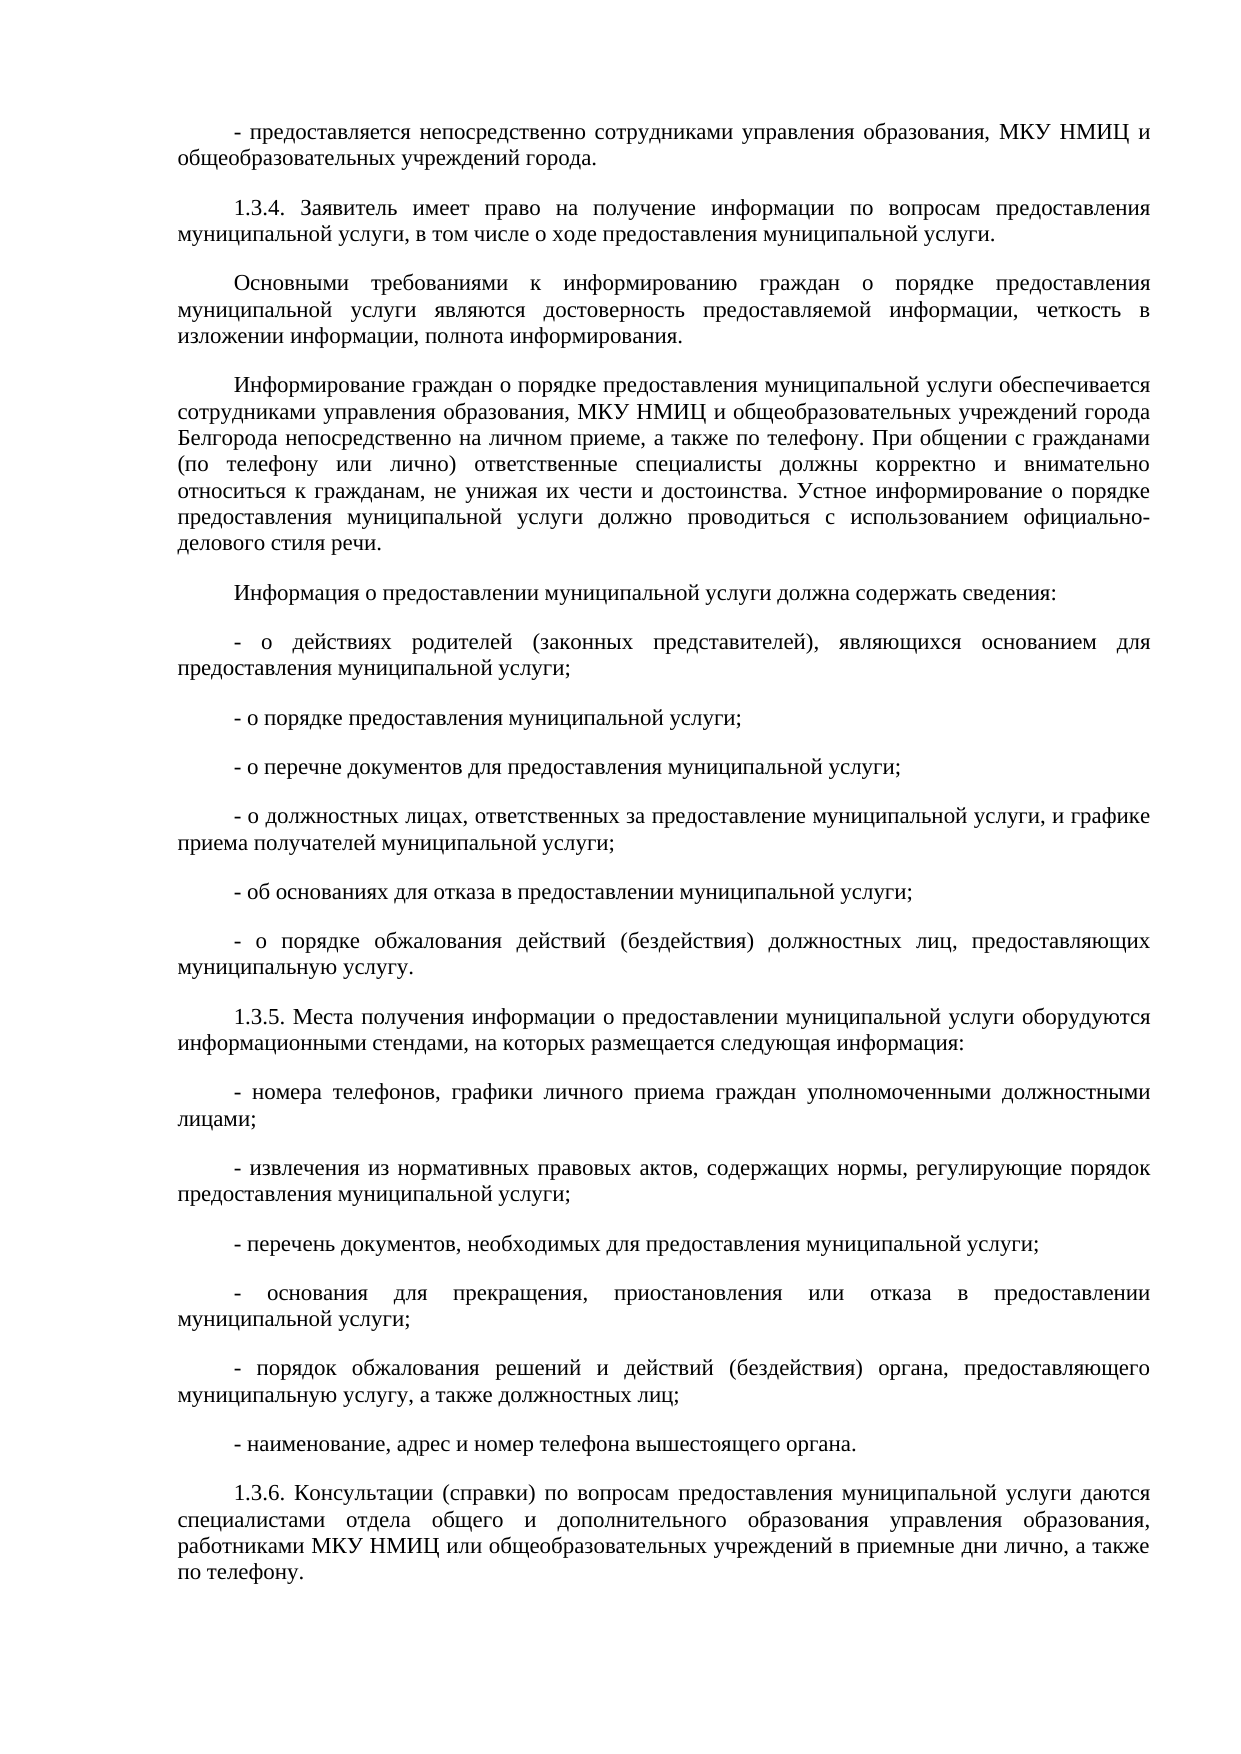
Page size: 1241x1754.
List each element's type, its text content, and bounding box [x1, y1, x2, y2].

text - об основаниях для отказа в предоставлении муниципальной услуги; [177, 878, 1152, 904]
text - о порядке предоставления муниципальной услуги; [177, 704, 1152, 730]
text - основания для прекращения, приостановления или отказа в предоставлении муниципальной услуги; [177, 1279, 1152, 1332]
text 1.3.6. Консультации (справки) по вопросам предоставления муниципальной услуги даются специалистами отдела общего и дополнительного образования управления образования, работниками МКУ НМИЦ или общеобразовательных учреждений в приемные дни лично, а также по телефону. [177, 1479, 1152, 1585]
text - порядок обжалования решений и действий (бездействия) органа, предоставляющего муниципальную услугу, а также должностных лиц; [177, 1354, 1152, 1407]
text - предоставляется непосредственно сотрудниками управления образования, МКУ НМИЦ и общеобразовательных учреждений города. [177, 118, 1152, 171]
text - о должностных лицах, ответственных за предоставление муниципальной услуги, и графике приема получателей муниципальной услуги; [177, 802, 1152, 855]
text - перечень документов, необходимых для предоставления муниципальной услуги; [177, 1229, 1152, 1256]
text Информация о предоставлении муниципальной услуги должна содержать сведения: [177, 579, 1152, 605]
text - номера телефонов, графики личного приема граждан уполномоченными должностными лицами; [177, 1078, 1152, 1131]
text 1.3.5. Места получения информации о предоставлении муниципальной услуги оборудуются информационными стендами, на которых размещается следующая информация: [177, 1003, 1152, 1055]
text Информирование граждан о порядке предоставления муниципальной услуги обеспечивается сотрудниками управления образования, МКУ НМИЦ и общеобразовательных учреждений города Белгорода непосредственно на личном приеме, а также по телефону. При общении с гражданами (по телефону или лично) ответственные специалисты должны корректно и внимательно относиться к гражданам, не унижая их чести и достоинства. Устное информирование о порядке предоставления муниципальной услуги должно проводиться с использованием официально-делового стиля речи. [177, 371, 1152, 556]
text - наименование, адрес и номер телефона вышестоящего органа. [177, 1430, 1152, 1456]
text - о порядке обжалования действий (бездействия) должностных лиц, предоставляющих муниципальную услугу. [177, 927, 1152, 980]
text - о действиях родителей (законных представителей), являющихся основанием для предоставления муниципальной услуги; [177, 628, 1152, 681]
text - о перечне документов для предоставления муниципальной услуги; [177, 753, 1152, 779]
text - извлечения из нормативных правовых актов, содержащих нормы, регулирующие порядок предоставления муниципальной услуги; [177, 1154, 1152, 1207]
text Основными требованиями к информированию граждан о порядке предоставления муниципальной услуги являются достоверность предоставляемой информации, четкость в изложении информации, полнота информирования. [177, 269, 1152, 348]
text 1.3.4. Заявитель имеет право на получение информации по вопросам предоставления муниципальной услуги, в том числе о ходе предоставления муниципальной услуги. [177, 194, 1152, 246]
